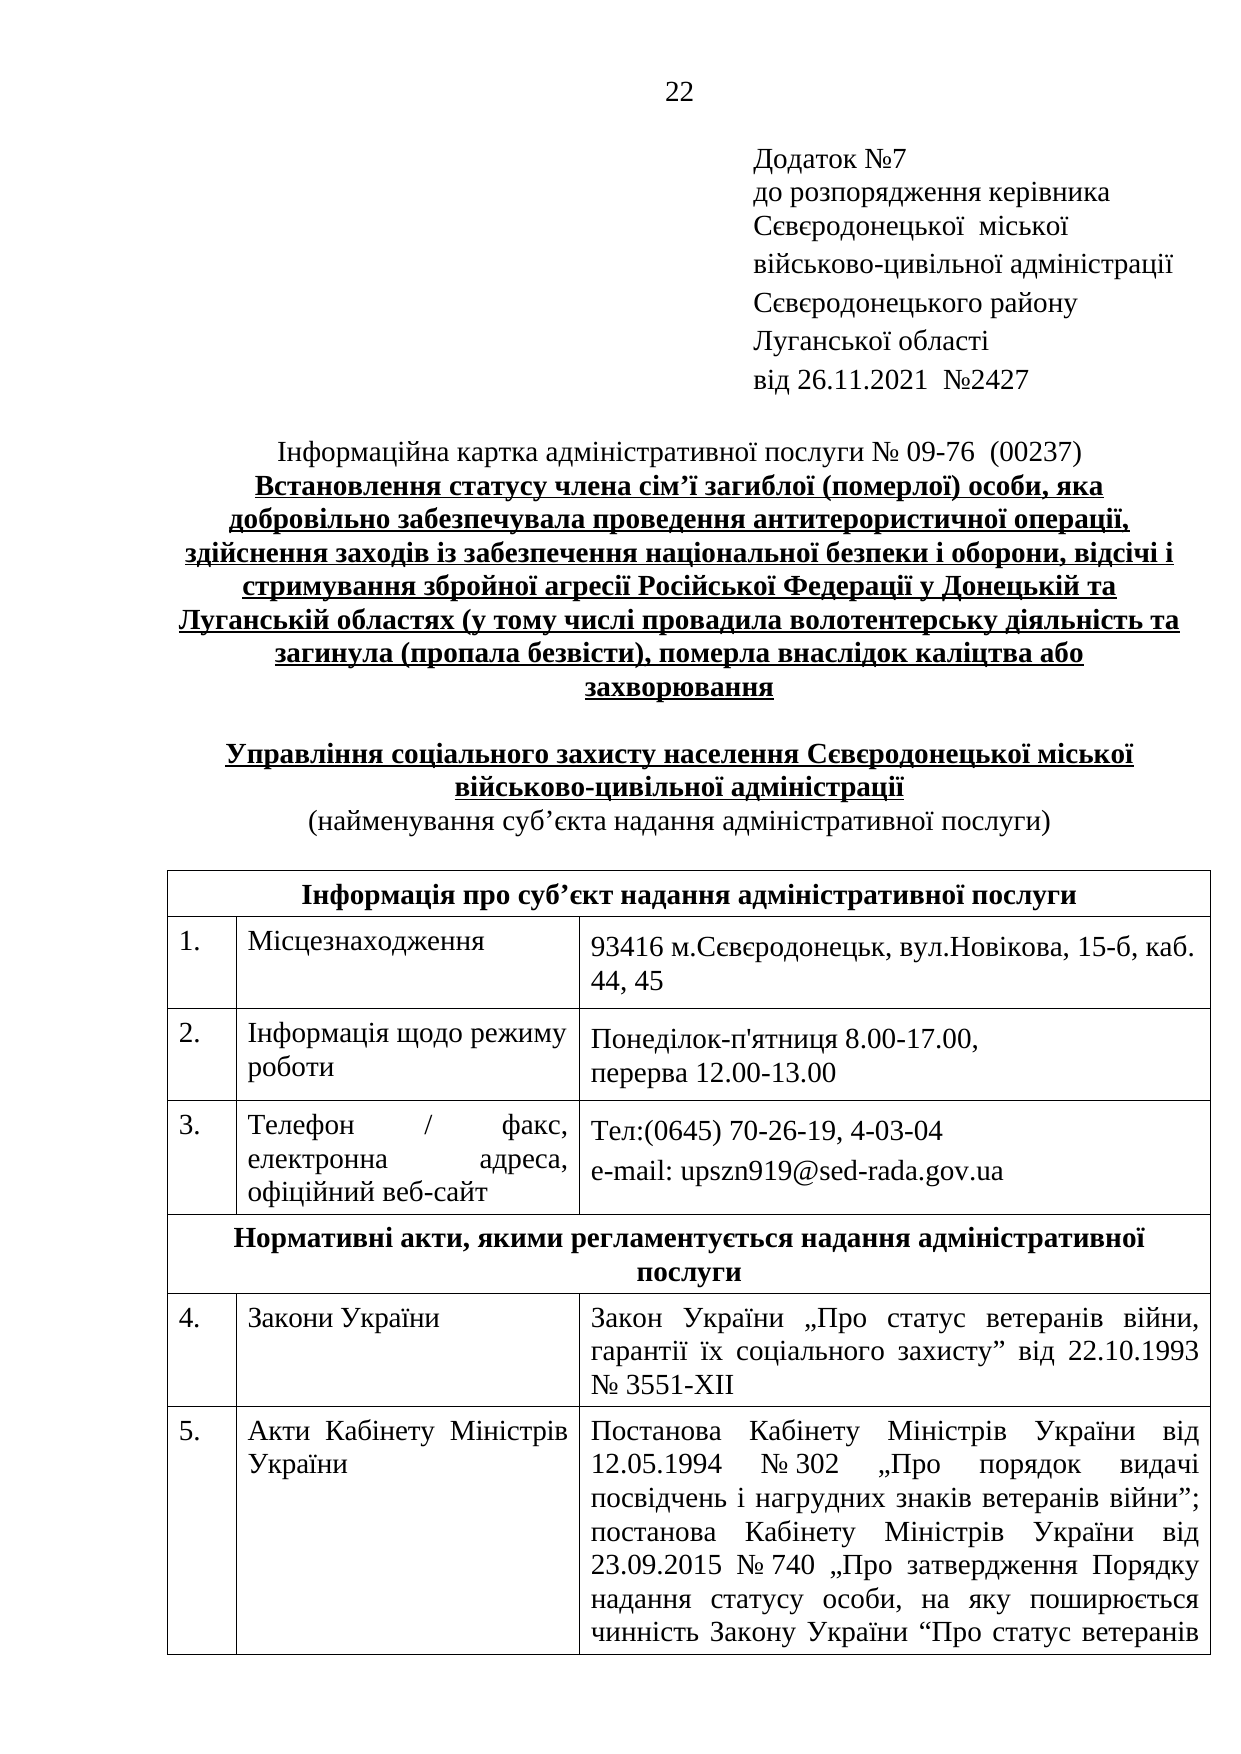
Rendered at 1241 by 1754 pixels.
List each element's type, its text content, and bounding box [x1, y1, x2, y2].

table_cell 4. [168, 1294, 236, 1406]
text Встановлення статусу члена сім’ї загиблої (померлої) особи, яка добровільно забезпечувала проведення антитерористичної операції, здійснення заходів із забезпечення національної безпеки і оборони, відсічі і стримування збройної агресії Російської Федерації у Донецькій та Луганській областях (у тому числі провадила волотентерську діяльність та загинула (пропала безвісти), померла внаслідок каліцтва або захворювання [177, 468, 1181, 702]
table_cell Понеділок-п'ятниця 8.00-17.00, перерва 12.00-13.00 [580, 1009, 1210, 1100]
table_cell Телефон / факс, електронна адреса, офіційний веб-сайт [237, 1101, 579, 1213]
table_cell Закон України „Про статус ветеранів війни, гарантії їх соціального захисту” від 22.10.1993 № 3551-XII [580, 1294, 1210, 1406]
table_cell 2. [168, 1009, 236, 1100]
table_cell 1. [168, 917, 236, 1008]
table_cell Тел:(0645) 70-26-19, 4-03-04 е-mail: upszn919@sed-rada.gov.ua [580, 1101, 1210, 1213]
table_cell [580, 1407, 1210, 1653]
text до розпорядження керівника [753, 174, 1181, 208]
table_cell Місцезнаходження [237, 917, 579, 1008]
table_cell Нормативні акти, якими регламентується надання адміністративної послуги [168, 1215, 1210, 1293]
table_cell 5. [168, 1407, 236, 1653]
text (найменування суб’єкта надання адміністративної послуги) [224, 803, 1134, 837]
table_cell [237, 1407, 579, 1653]
text Додаток №7 [753, 141, 1181, 174]
table_cell Закони України [237, 1294, 579, 1406]
text від 26.11.2021 №2427 [753, 362, 1181, 396]
text Управління соціального захисту населення Сєвєродонецької міської військово-цивільної адміністрації [177, 736, 1181, 803]
table_header Інформація про суб’єкт надання адміністративної послуги [168, 871, 1210, 916]
table_cell 3. [168, 1101, 236, 1213]
table_cell Інформація щодо режиму роботи [237, 1009, 579, 1100]
text Інформаційна картка адміністративної послуги № 09-76 (00237) [177, 434, 1181, 468]
list Сєвєродонецької міської військово-цивільної адміністрації Сєвєродонецького району Луганської області [753, 208, 1181, 357]
table_cell 93416 м.Сєвєродонецьк, вул.Новікова, 15-б, каб. 44, 45 [580, 917, 1210, 1008]
